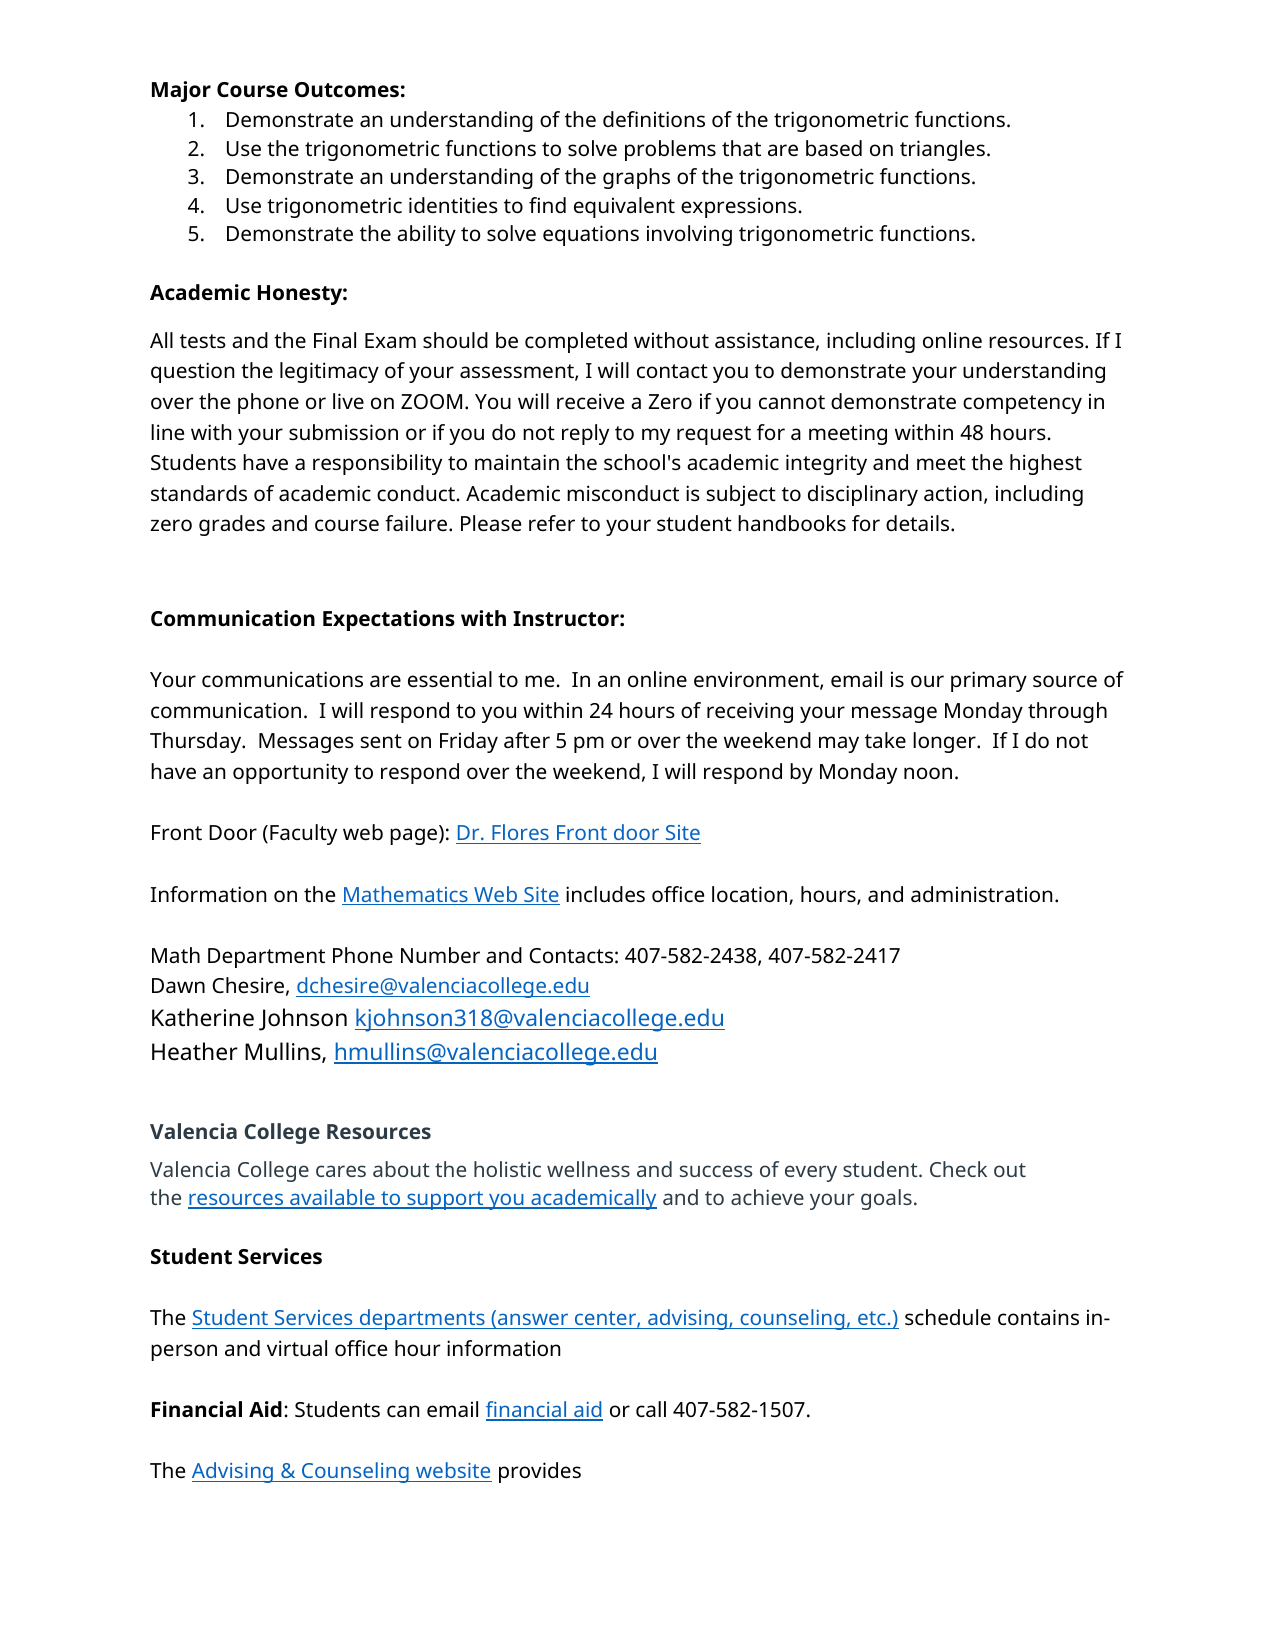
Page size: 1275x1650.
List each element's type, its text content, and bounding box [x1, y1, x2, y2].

subtitle Valencia College Resources [150, 1117, 1125, 1145]
text Academic Honesty: [150, 278, 1125, 307]
text Math Department Phone Number and Contacts: 407-582-2438, 407-582-2417 [150, 941, 1125, 969]
text The Student Services departments (answer center, advising, counseling, etc.) schedule contains in-person and virtual office hour information [150, 1303, 1125, 1362]
list Use the trigonometric functions to solve problems that are based on triangles. [187, 134, 1125, 162]
text Information on the Mathematics Web Site includes office location, hours, and administration. [150, 880, 1125, 908]
list Use trigonometric identities to find equivalent expressions. [187, 191, 1125, 219]
text Dawn Chesire, dchesire@valenciacollege.edu [150, 972, 1125, 1000]
text Communication Expectations with Instructor: [150, 604, 1125, 632]
text Major Course Outcomes: [150, 75, 1125, 103]
text The Advising & Counseling website provides [150, 1457, 1125, 1485]
text Katherine Johnson kjohnson318@valenciacollege.edu [150, 1002, 1125, 1033]
text Your communications are essential to me. In an online environment, email is our primary source of communication. I will respond to you within 24 hours of receiving your message Monday through Thursday. Messages sent on Friday after 5 pm or over the weekend may take longer. If I do not have an opportunity to respond over the weekend, I will respond by Monday noon. [150, 665, 1125, 786]
list Demonstrate an understanding of the definitions of the trigonometric functions. [187, 106, 1125, 134]
text Student Services [150, 1242, 1125, 1271]
text Valencia College cares about the holistic wellness and success of every student. Check out the resources available to support you academically and to achieve your goals. [150, 1155, 1125, 1212]
text Financial Aid: Students can email financial aid or call 407-582-1507. [150, 1395, 1125, 1424]
text All tests and the Final Exam should be completed without assistance, including online resources. If I question the legitimacy of your assessment, I will contact you to demonstrate your understanding over the phone or live on ZOOM. You will receive a Zero if you cannot demonstrate competency in line with your submission or if you do not reply to my request for a meeting within 48 hours. Students have a responsibility to maintain the school's academic integrity and meet the highest standards of academic conduct. Academic misconduct is subject to disciplinary action, including zero grades and course failure. Please refer to your student handbooks for details. [150, 326, 1125, 538]
list Demonstrate an understanding of the graphs of the trigonometric functions. [187, 162, 1125, 191]
text Front Door (Faculty web page): Dr. Flores Front door Site [150, 818, 1125, 847]
text Heather Mullins, hmullins@valenciacollege.edu [150, 1036, 1125, 1067]
list Demonstrate the ability to solve equations involving trigonometric functions. [187, 219, 1125, 248]
